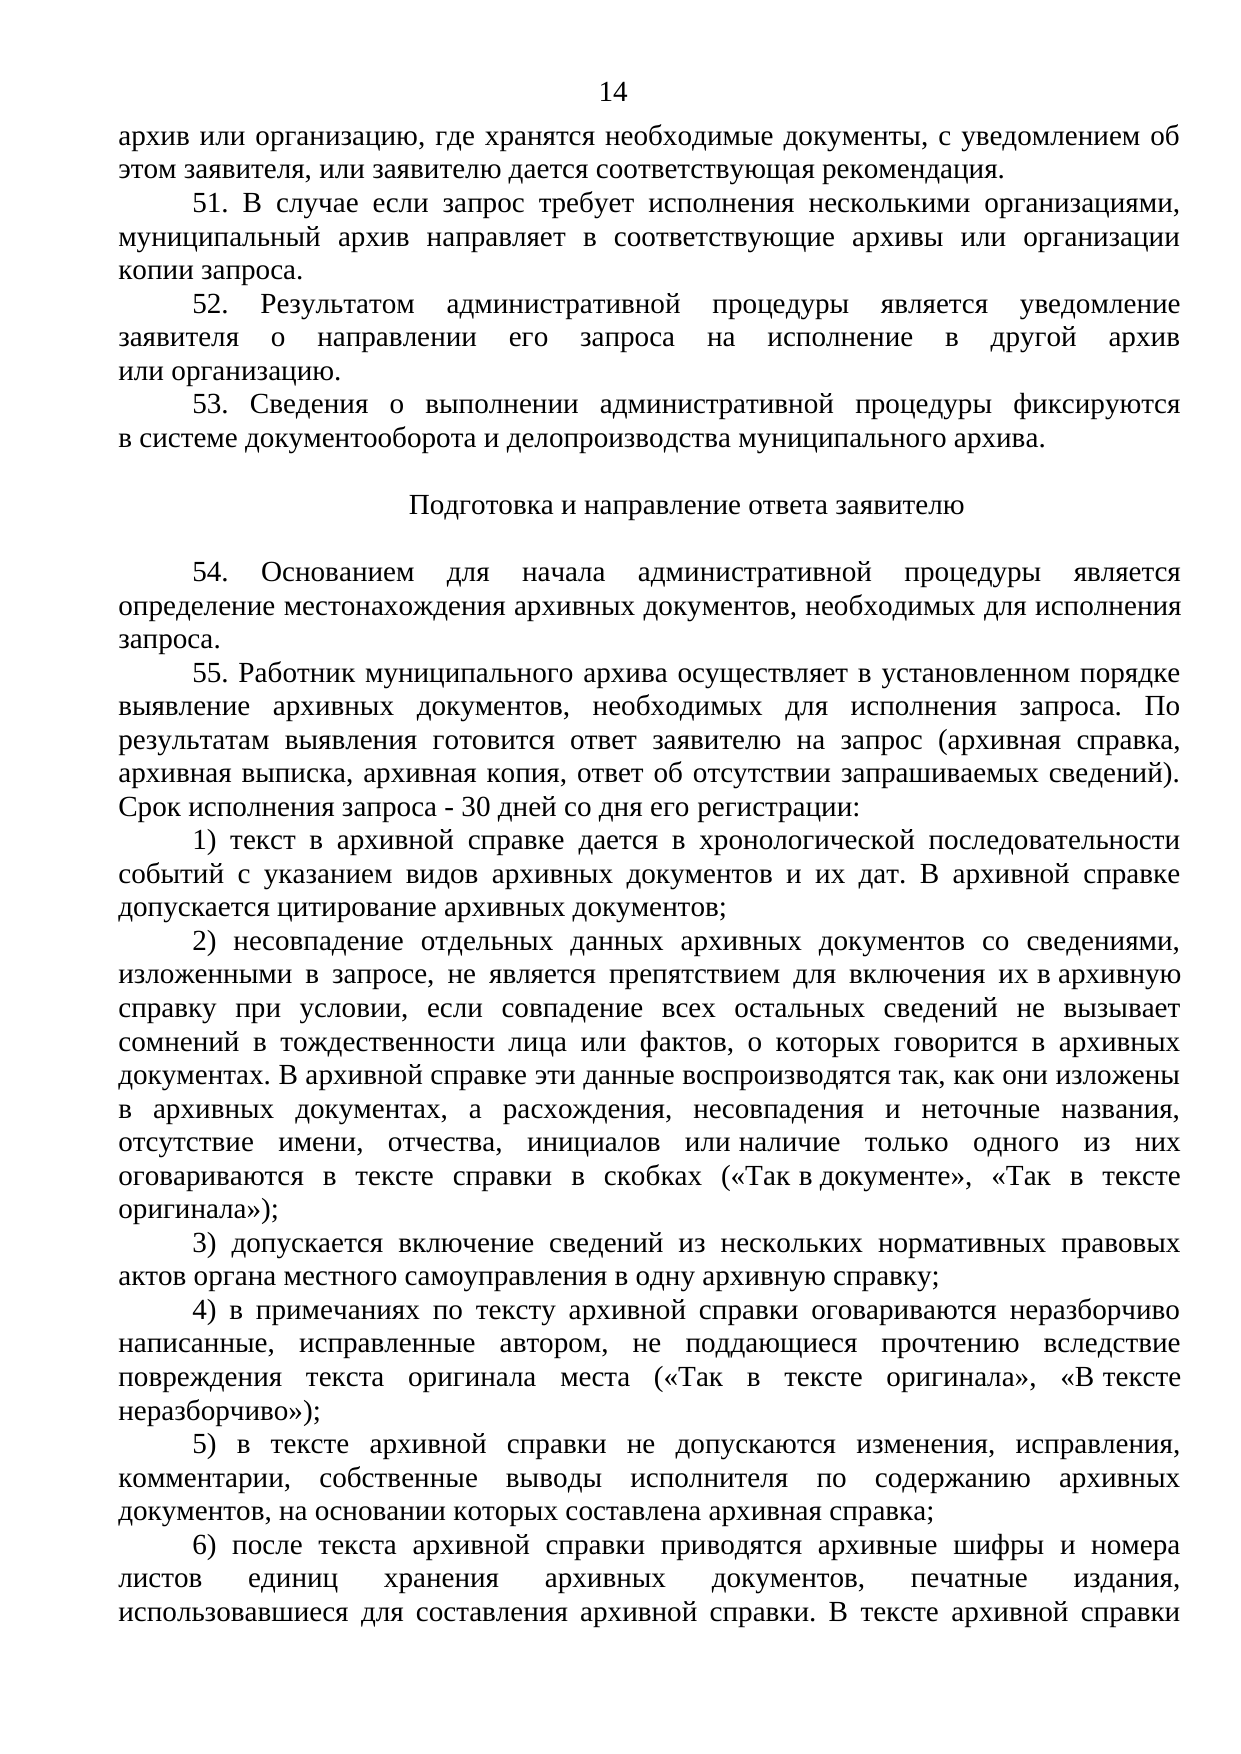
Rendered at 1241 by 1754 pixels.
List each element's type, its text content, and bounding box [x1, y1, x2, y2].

text 53. Сведения о выполнении административной процедуры фиксируются в системе документооборота и делопроизводства муниципального архива. [118, 386, 1181, 453]
text 51. В случае если запрос требует исполнения несколькими организациями, муниципальный архив направляет в соответствующие архивы или организации копии запроса. [118, 185, 1181, 286]
text 54. Основанием для начала административной процедуры является определение местонахождения архивных документов, необходимых для исполнения запроса. [118, 554, 1181, 655]
text 4) в примечаниях по тексту архивной справки оговариваются неразборчиво написанные, исправленные автором, не поддающиеся прочтению вследствие повреждения текста оригинала места («Так в тексте оригинала», «В тексте неразборчиво»); [118, 1292, 1181, 1426]
text 1) текст в архивной справке дается в хронологической последовательности событий с указанием видов архивных документов и их дат. В архивной справке допускается цитирование архивных документов; [118, 822, 1181, 923]
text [118, 118, 1181, 185]
text 55. Работник муниципального архива осуществляет в установленном порядке выявление архивных документов, необходимых для исполнения запроса. По результатам выявления готовится ответ заявителю на запрос (архивная справка, архивная выписка, архивная копия, ответ об отсутствии запрашиваемых сведений). Срок исполнения запроса - 30 дней со дня его регистрации: [118, 655, 1181, 822]
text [118, 1527, 1181, 1627]
text 3) допускается включение сведений из нескольких нормативных правовых актов органа местного самоуправления в одну архивную справку; [118, 1225, 1181, 1292]
text 5) в тексте архивной справки не допускаются изменения, исправления, комментарии, собственные выводы исполнителя по содержанию архивных документов, на основании которых составлена архивная справка; [118, 1426, 1181, 1527]
text Подготовка и направление ответа заявителю [118, 487, 1181, 521]
text 2) несовпадение отдельных данных архивных документов со сведениями, изложенными в запросе, не является препятствием для включения их в архивную справку при условии, если совпадение всех остальных сведений не вызывает сомнений в тождественности лица или фактов, о которых говорится в архивных документах. В архивной справке эти данные воспроизводятся так, как они изложены в архивных документах, а расхождения, несовпадения и неточные названия, отсутствие имени, отчества, инициалов или наличие только одного из них оговариваются в тексте справки в скобках («Так в документе», «Так в тексте оригинала»); [118, 923, 1181, 1225]
text 52. Результатом административной процедуры является уведомление заявителя о направлении его запроса на исполнение в другой архив или организацию. [118, 286, 1181, 386]
